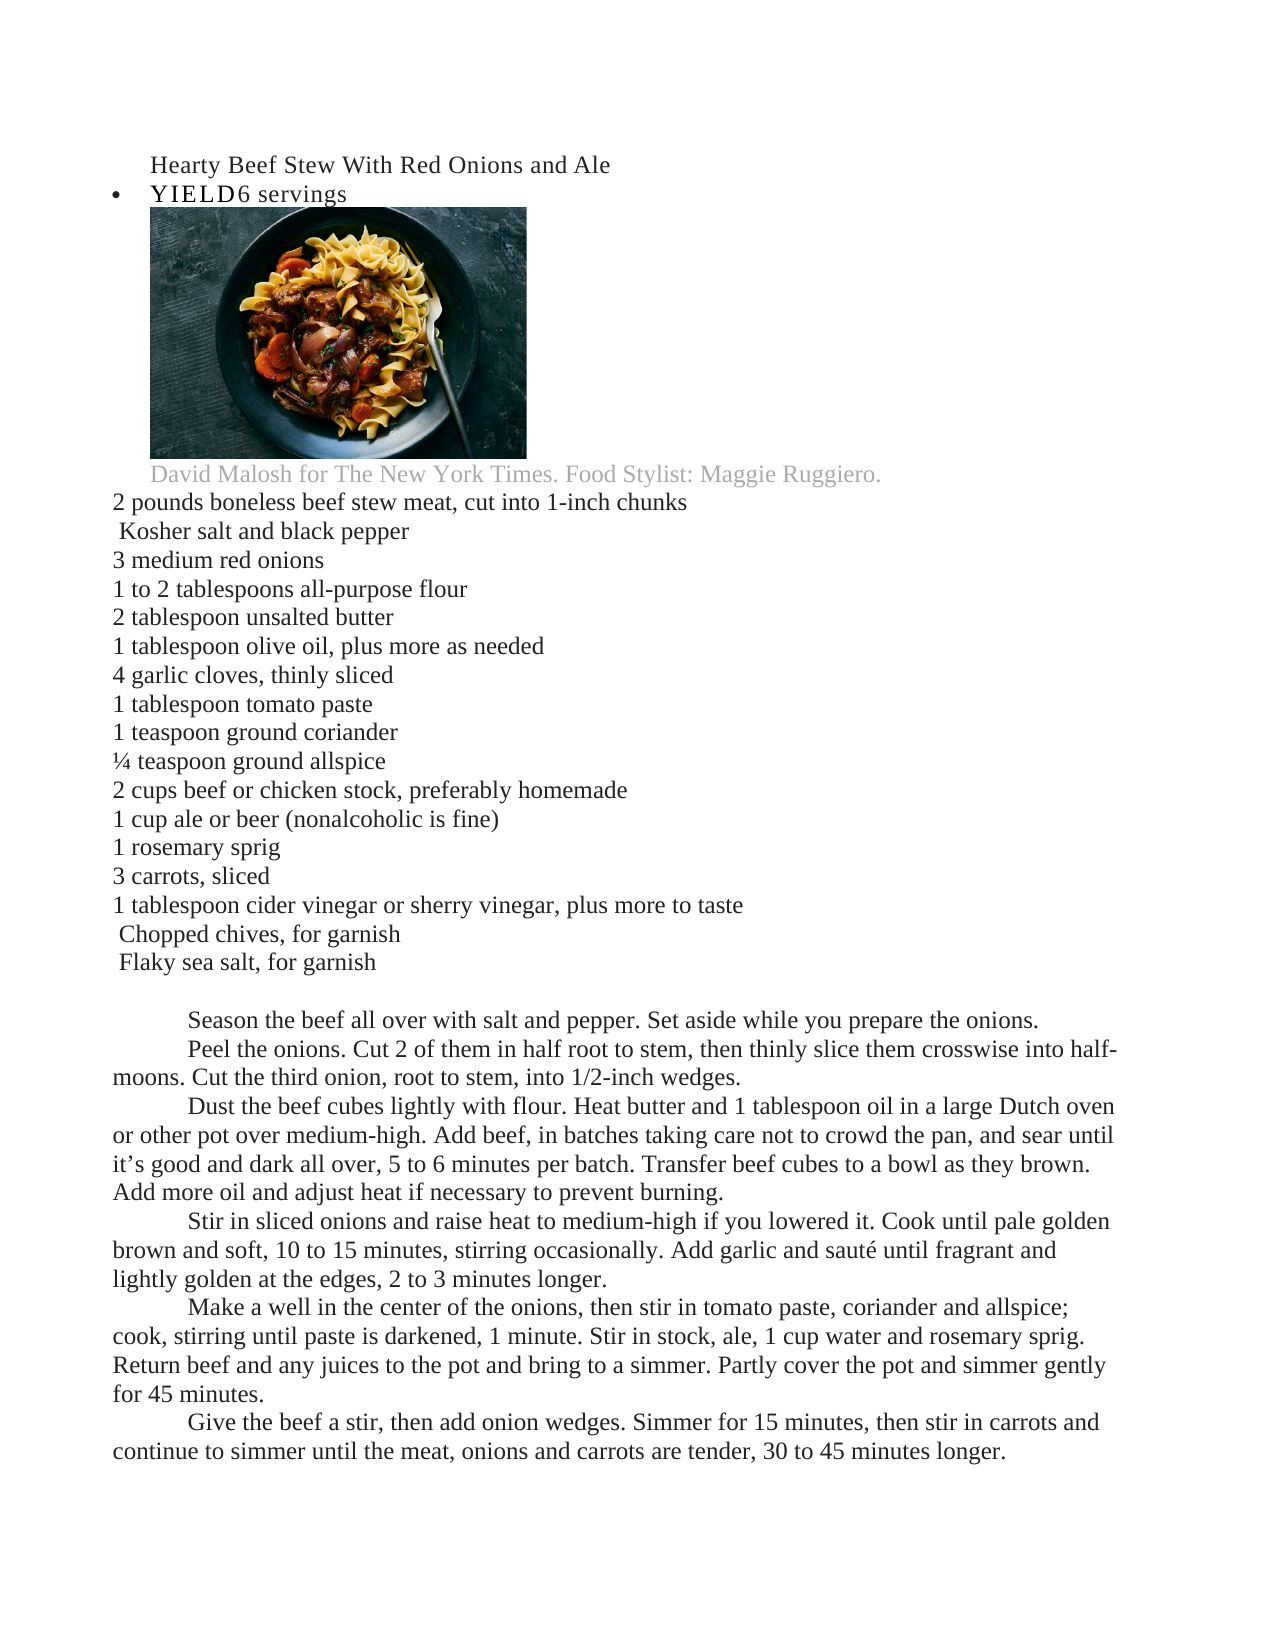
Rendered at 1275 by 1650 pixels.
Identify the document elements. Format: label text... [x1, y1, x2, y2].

text Dust the beef cubes lightly with flour. Heat butter and 1 tablespoon oil in a large Dutch oven or other pot over medium-high. Add beef, in batches taking care not to crowd the pan, and sear until it’s good and dark all over, 5 to 6 minutes per batch. Transfer beef cubes to a bowl as they brown. Add more oil and adjust heat if necessary to prevent burning. [112, 1091, 1125, 1206]
text 1 teaspoon ground coriander [112, 717, 1125, 746]
text 1 tablespoon tomato paste [112, 689, 1125, 717]
text 1 to 2 tablespoons all-purpose flour [112, 574, 1125, 602]
list YIELD6 servings [112, 179, 1125, 207]
text Stir in sliced onions and raise heat to medium-high if you lowered it. Cook until pale golden brown and soft, 10 to 15 minutes, stirring occasionally. Add garlic and sauté until fragrant and lightly golden at the edges, 2 to 3 minutes longer. [112, 1206, 1125, 1292]
text 2 tablespoon unsalted butter [112, 602, 1125, 631]
text ¼ teaspoon ground allspice [112, 746, 1125, 775]
text 1 rosemary sprig [112, 832, 1125, 861]
text Make a well in the center of the onions, then stir in tomato paste, coriander and allspice; cook, stirring until paste is darkened, 1 minute. Stir in stock, ale, 1 cup water and rosemary sprig. Return beef and any juices to the pot and bring to a simmer. Partly cover the pot and simmer gently for 45 minutes. [112, 1292, 1125, 1407]
text 3 medium red onions [112, 545, 1125, 574]
text 1 tablespoon olive oil, plus more as needed [112, 631, 1125, 660]
text 4 garlic cloves, thinly sliced [112, 660, 1125, 689]
text 1 tablespoon cider vinegar or sherry vinegar, plus more to taste [112, 890, 1125, 919]
text Hearty Beef Stew With Red Onions and Ale [150, 150, 1125, 179]
text 2 pounds boneless beef stew meat, cut into 1-inch chunks [112, 487, 1125, 516]
text 2 cups beef or chicken stock, preferably homemade [112, 775, 1125, 804]
picture [150, 207, 527, 459]
text Chopped chives, for garnish [112, 919, 1125, 947]
text Kosher salt and black pepper [112, 516, 1125, 545]
text Give the beef a stir, then add onion wedges. Simmer for 15 minutes, then stir in carrots and continue to simmer until the meat, onions and carrots are tender, 30 to 45 minutes longer. [112, 1407, 1125, 1465]
text 3 carrots, sliced [112, 861, 1125, 890]
text Flaky sea salt, for garnish [112, 947, 1125, 976]
text Peel the onions. Cut 2 of them in half root to stem, then thinly slice them crosswise into half-moons. Cut the third onion, root to stem, into 1/2-inch wedges. [112, 1034, 1125, 1091]
text Season the beef all over with salt and pepper. Set aside while you prepare the onions. [112, 1005, 1125, 1034]
text David Malosh for The New York Times. Food Stylist: Maggie Ruggiero. [150, 459, 1125, 487]
text 1 cup ale or beer (nonalcoholic is fine) [112, 804, 1125, 832]
